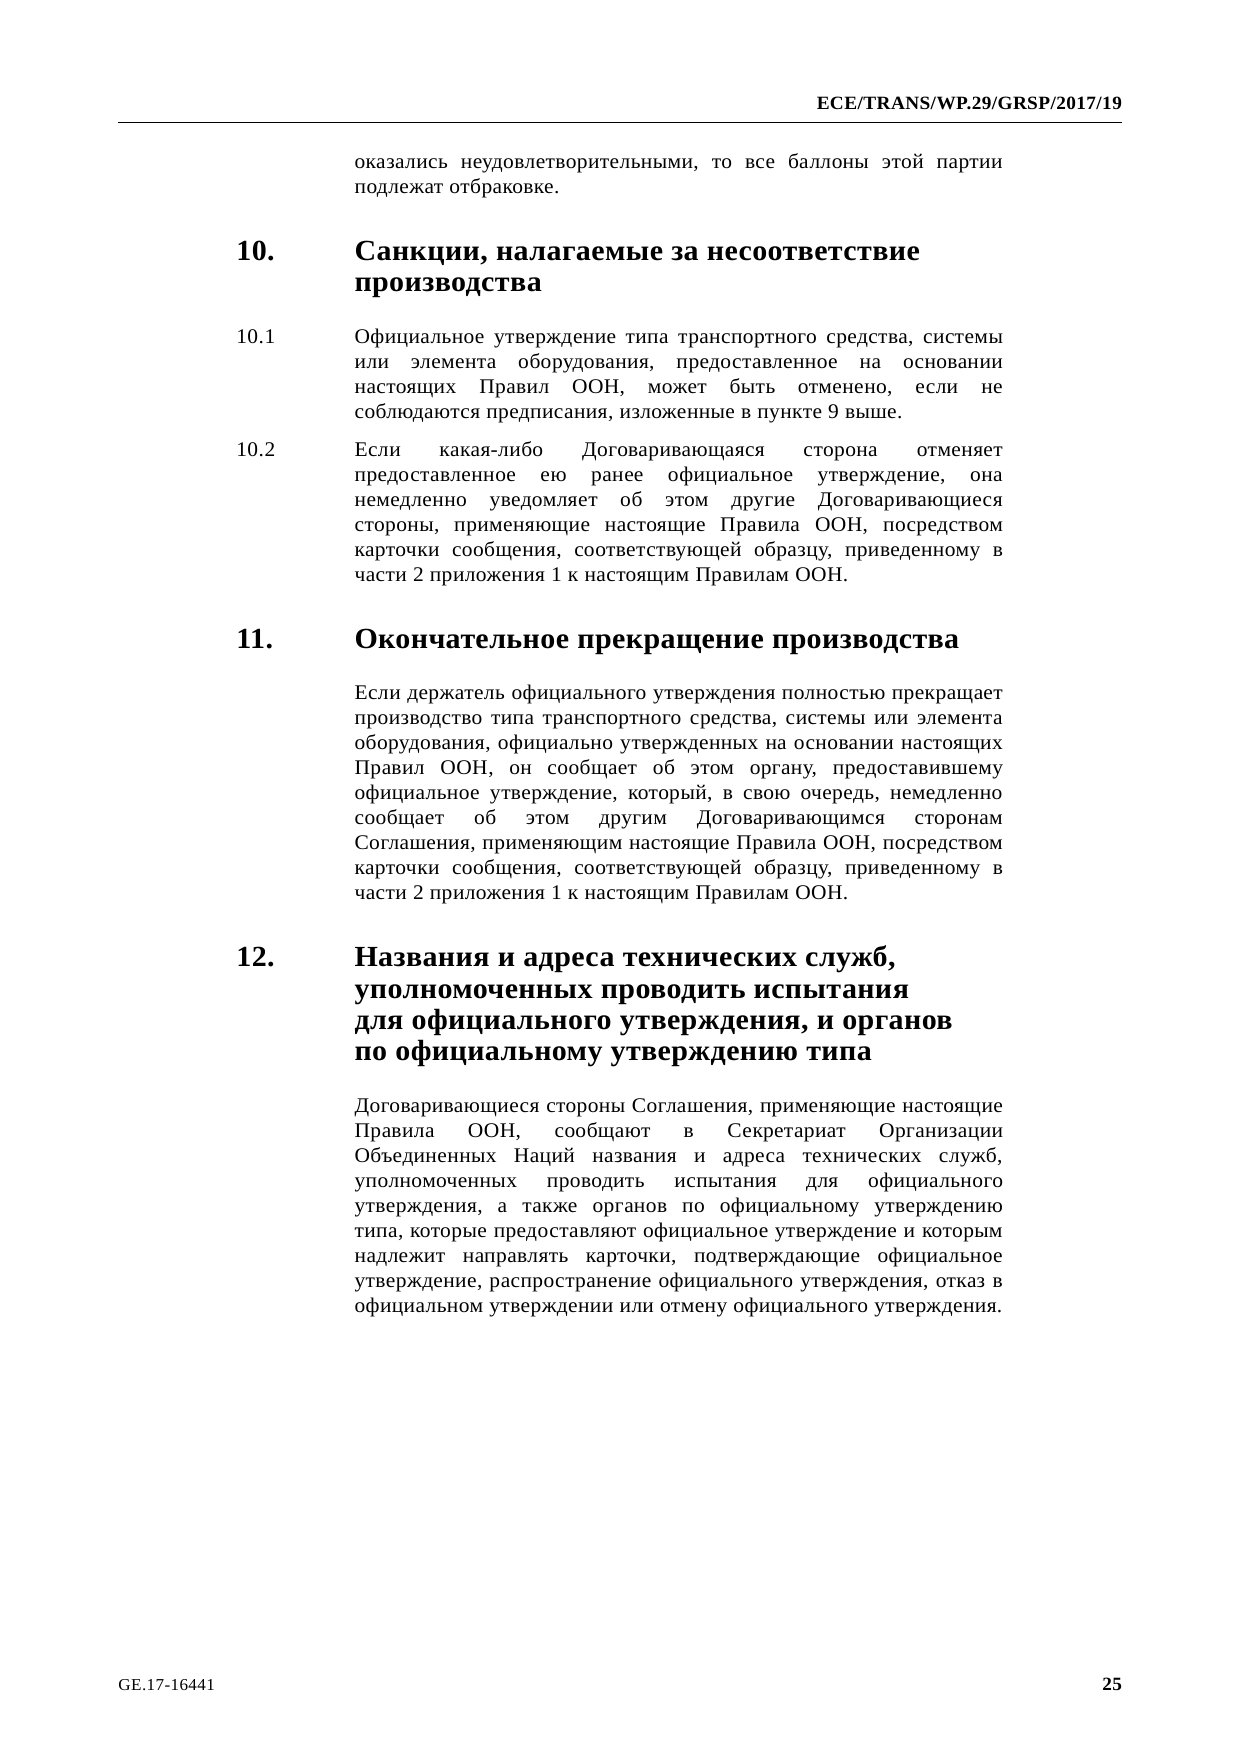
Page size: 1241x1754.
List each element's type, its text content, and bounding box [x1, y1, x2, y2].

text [236, 148, 1004, 198]
text Если держатель официального утверждения полностью прекращает производство типа транспортного средства, системы или элемента оборудования, официально утвержденных на основании настоящих Правил ООН, он сообщает об этом органу, предоставившему официальное утверждение, который, в свою очередь, немедленно сообщает об этом другим Договаривающимся сторонам Соглашения, применяющим настоящие Правила ООН, посредством карточки сообщения, соответствующей образцу, приведенному в части 2 приложения 1 к настоящим Правилам ООН. [236, 679, 1004, 904]
text 12. Названия и адреса технических служб, уполномоченных проводить испытания для официального утверждения, и органов по официальному утверждению типа [118, 942, 1004, 1067]
text 10.2 Если какая-либо Договаривающаяся сторона отменяет предоставленное ею ранее официальное утверждение, она немедленно уведомляет об этом другие Договаривающиеся стороны, применяющие настоящие Правила ООН, посредством карточки сообщения, соответствующей образцу, приведенному в части 2 приложения 1 к настоящим Правилам ООН. [236, 436, 1004, 586]
text 10.1 Официальное утверждение типа транспортного средства, системы или элемента оборудования, предоставленное на основании настоящих Правил ООН, может быть отменено, если не соблюдаются предписания, изложенные в пункте 9 выше. [236, 323, 1004, 423]
text 11. Окончательное прекращение производства [118, 623, 1004, 654]
text Договаривающиеся стороны Соглашения, применяющие настоящие Правила ООН, сообщают в Секретариат Организации Объединенных Наций названия и адреса технических служб, уполномоченных проводить испытания для официального утверждения, а также органов по официальному утверждению типа, которые предоставляют официальное утверждение и которым надлежит направлять карточки, подтверждающие официальное утверждение, распространение официального утверждения, отказ в официальном утверждении или отмену официального утверждения. [236, 1092, 1004, 1317]
text 10. Санкции, налагаемые за несоответствие производства [118, 236, 1004, 298]
